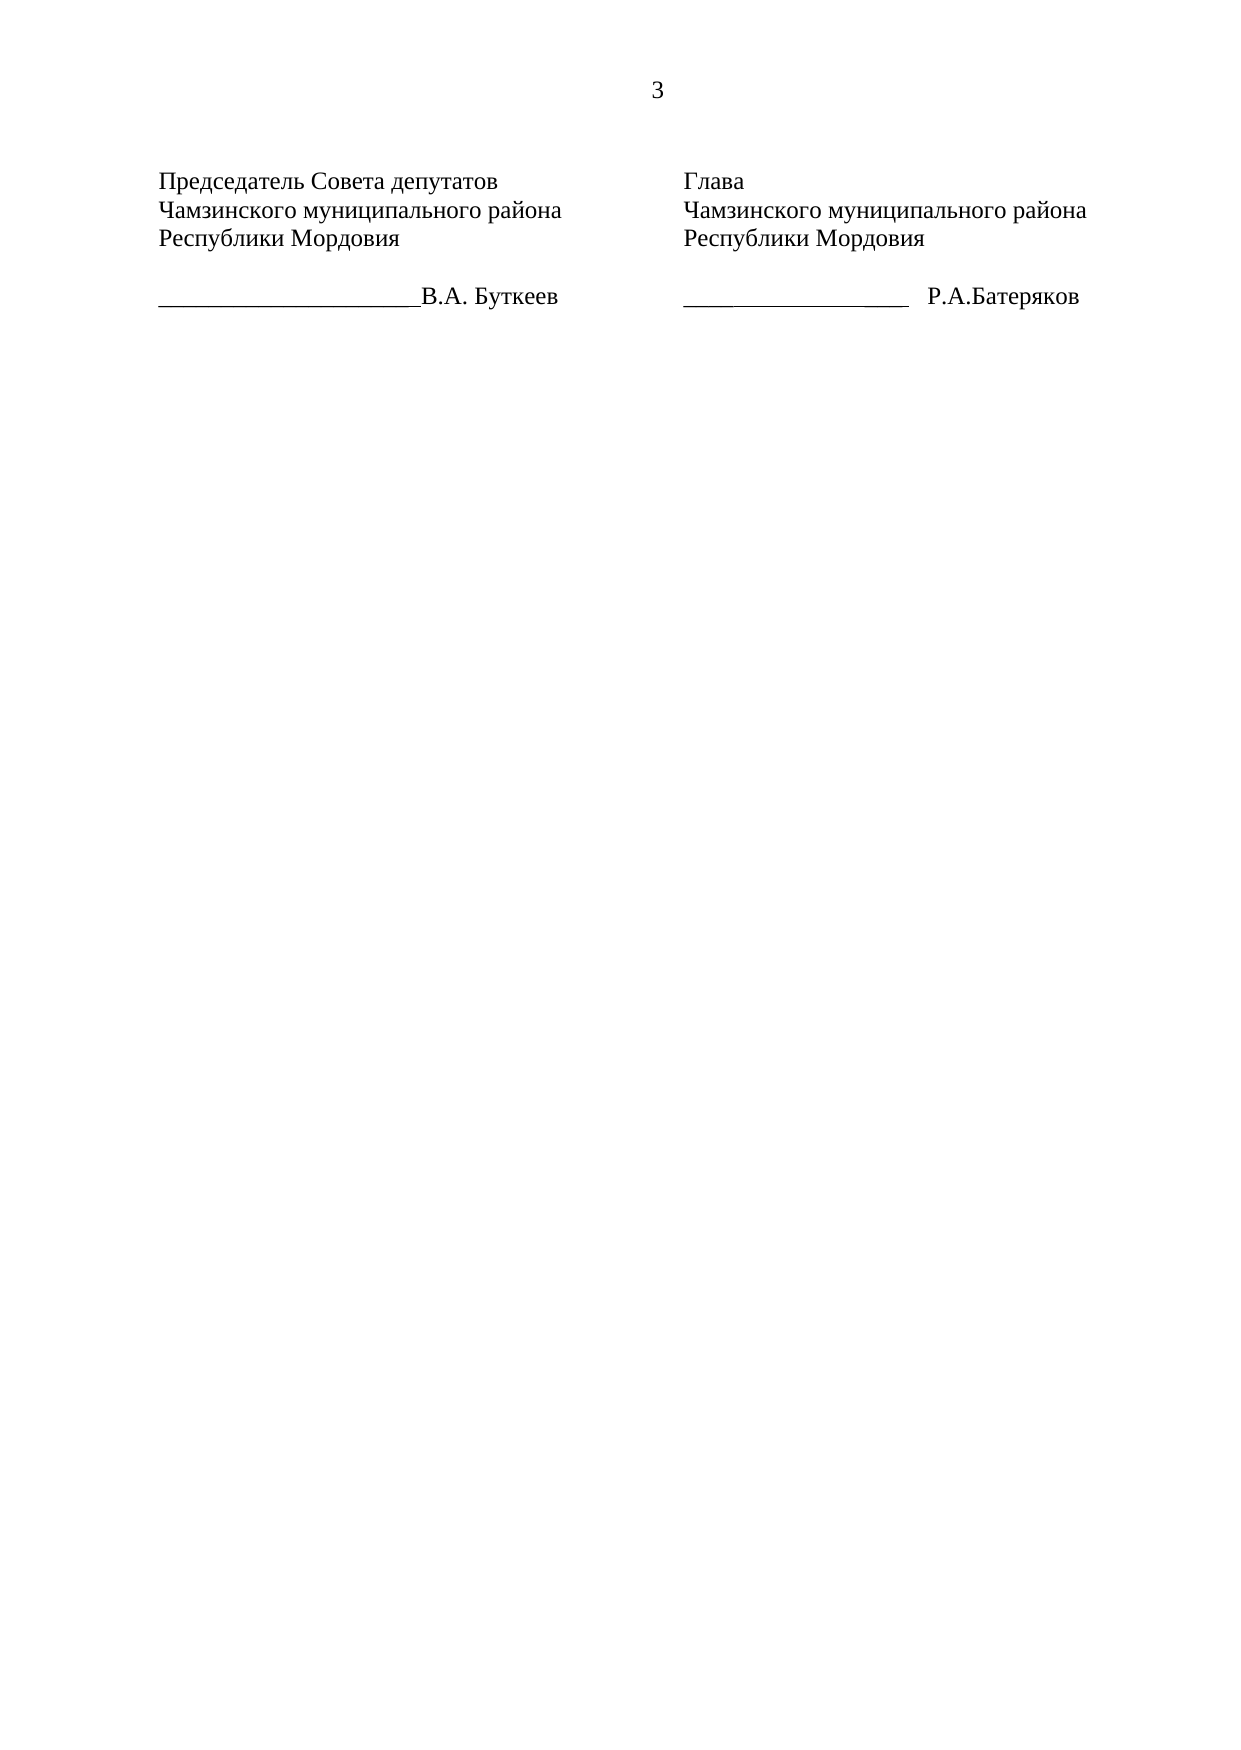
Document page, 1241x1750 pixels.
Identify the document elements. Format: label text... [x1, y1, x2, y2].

text ____________________ В.А. Буткеев ____ ___ Р.А.Батеряков [83, 281, 1157, 310]
text Республики Мордовия Республики Мордовия [83, 223, 1157, 252]
text Чамзинского муниципального района Чамзинского муниципального района [83, 195, 1157, 223]
text Председатель Совета депутатов Глава [83, 166, 1157, 195]
